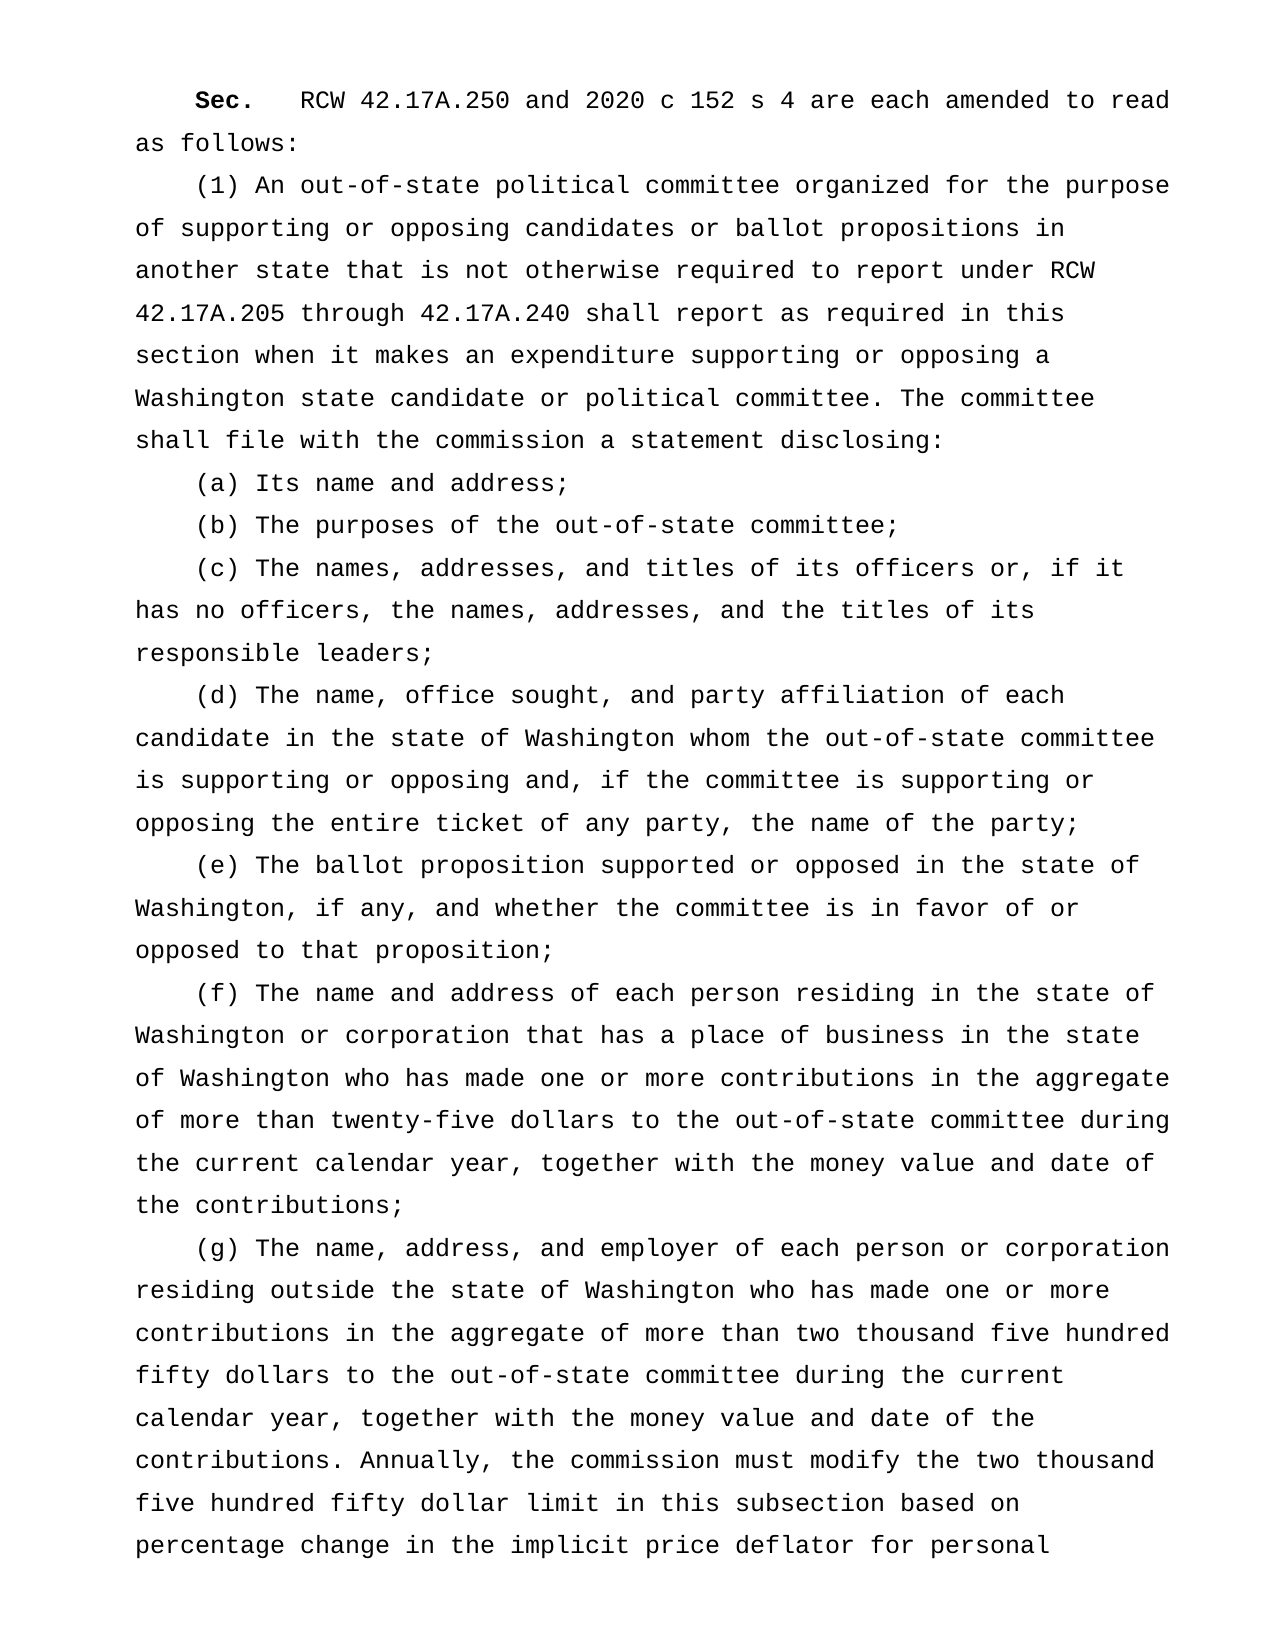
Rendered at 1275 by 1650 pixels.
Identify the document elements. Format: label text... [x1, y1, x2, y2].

text (f) The name and address of each person residing in the state of Washington or corporation that has a place of business in the state of Washington who has made one or more contributions in the aggregate of more than twenty-five dollars to the out-of-state committee during the current calendar year, together with the money value and date of the contributions; [135, 967, 1170, 1222]
text (b) The purposes of the out-of-state committee; [135, 500, 1170, 542]
text (a) Its name and address; [135, 457, 1170, 500]
text (1) An out-of-state political committee organized for the purpose of supporting or opposing candidates or ballot propositions in another state that is not otherwise required to report under RCW 42.17A.205 through 42.17A.240 shall report as required in this section when it makes an expenditure supporting or opposing a Washington state candidate or political committee. The committee shall file with the commission a statement disclosing: [135, 160, 1170, 457]
text (c) The names, addresses, and titles of its officers or, if it has no officers, the names, addresses, and the titles of its responsible leaders; [135, 542, 1170, 670]
text Sec. RCW 42.17A.250 and 2020 c 152 s 4 are each amended to read as follows: [135, 75, 1170, 160]
text (d) The name, office sought, and party affiliation of each candidate in the state of Washington whom the out-of-state committee is supporting or opposing and, if the committee is supporting or opposing the entire ticket of any party, the name of the party; [135, 670, 1170, 840]
text (e) The ballot proposition supported or opposed in the state of Washington, if any, and whether the committee is in favor of or opposed to that proposition; [135, 840, 1170, 967]
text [135, 1222, 1170, 1562]
